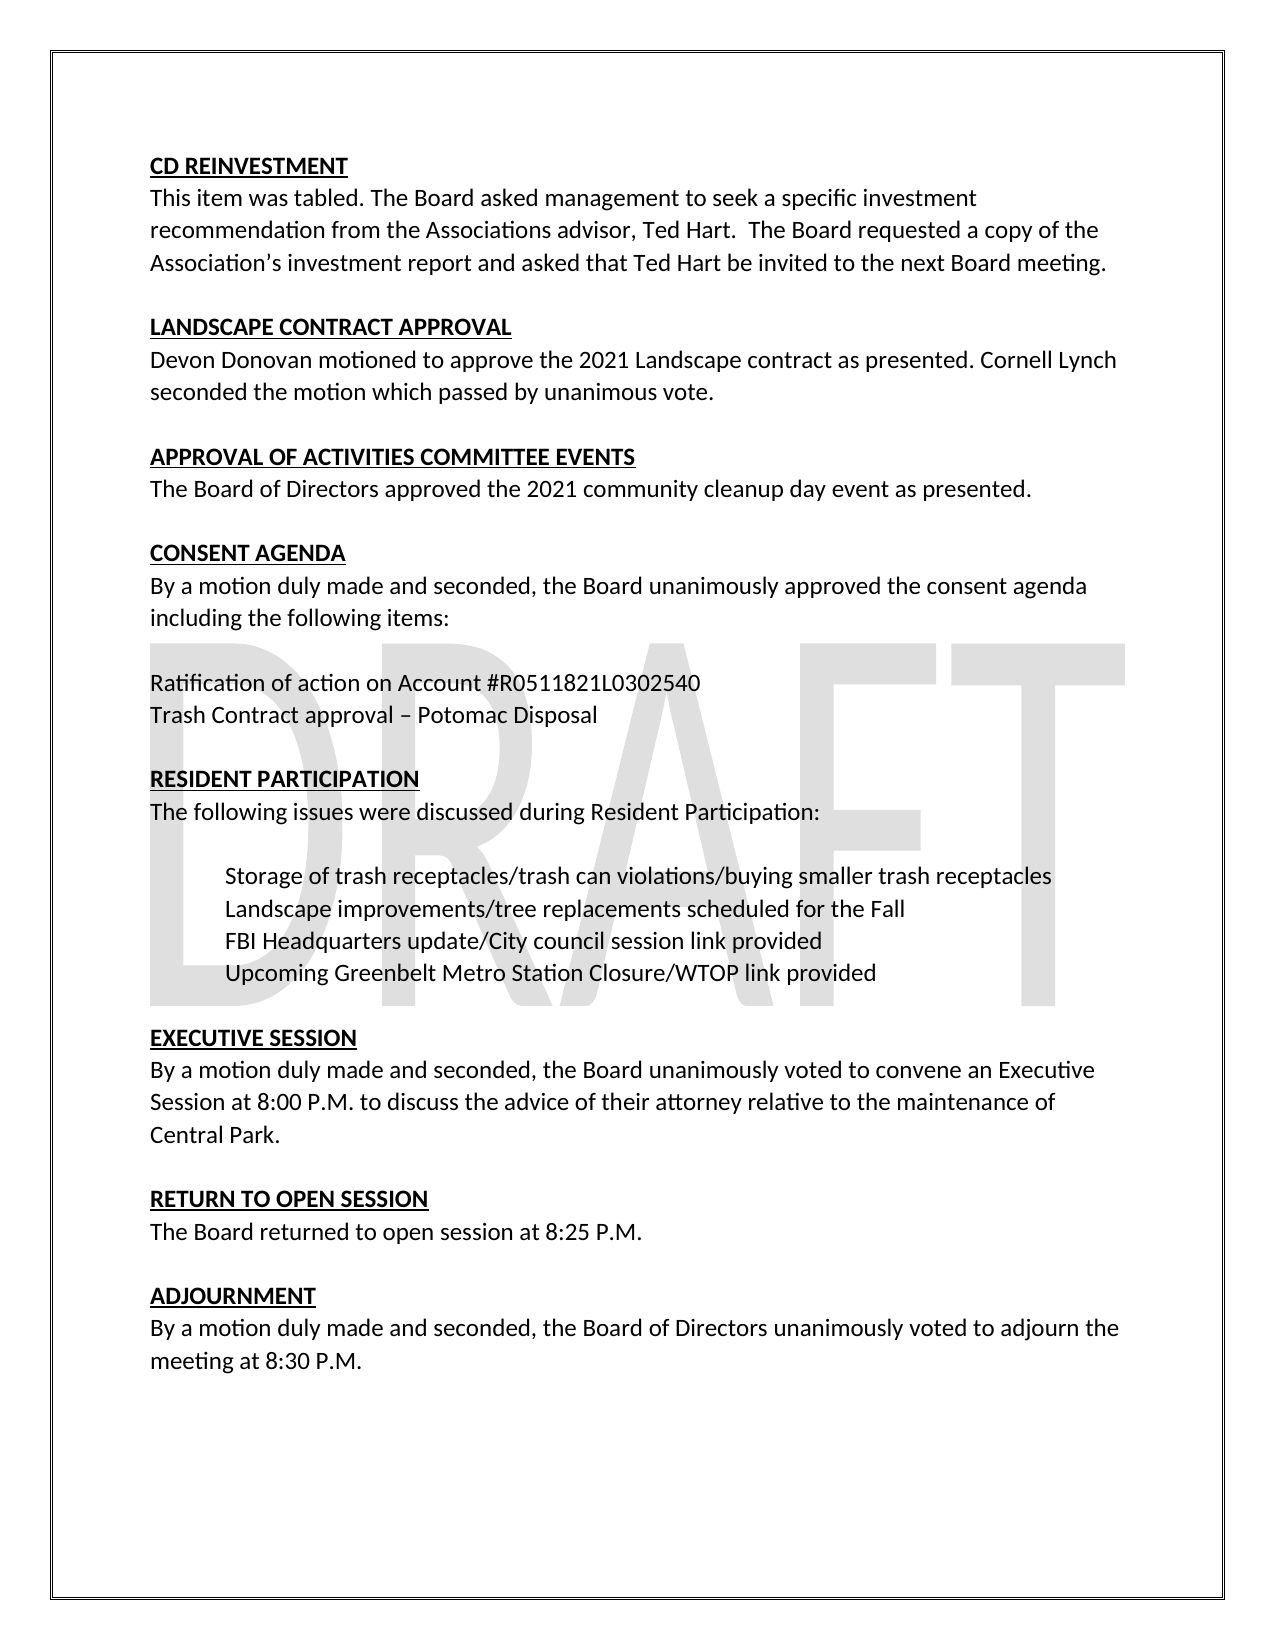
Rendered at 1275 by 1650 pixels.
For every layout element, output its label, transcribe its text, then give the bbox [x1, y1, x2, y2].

text APPROVAL OF ACTIVITIES COMMITTEE EVENTS [150, 441, 1125, 471]
text RESIDENT PARTICIPATION [150, 763, 1125, 794]
text The Board returned to open session at 8:25 P.M. [150, 1216, 1125, 1246]
text RETURN TO OPEN SESSION [150, 1183, 1125, 1214]
text This item was tabled. The Board asked management to seek a specific investment recommendation from the Associations advisor, Ted Hart. The Board requested a copy of the Association’s investment report and asked that Ted Hart be invited to the next Board meeting. [150, 182, 1125, 277]
text FBI Headquarters update/City council session link provided [150, 925, 1125, 956]
text By a motion duly made and seconded, the Board unanimously approved the consent agenda including the following items: [150, 570, 1125, 633]
text ADJOURNMENT [150, 1280, 1125, 1311]
text The Board of Directors approved the 2021 community cleanup day event as presented. [150, 473, 1125, 503]
text Storage of trash receptacles/trash can violations/buying smaller trash receptacles [150, 860, 1125, 891]
text LANDSCAPE CONTRACT APPROVAL [150, 311, 1125, 342]
text Upcoming Greenbelt Metro Station Closure/WTOP link provided [150, 957, 1125, 988]
text CD REINVESTMENT [150, 150, 1125, 181]
text By a motion duly made and seconded, the Board of Directors unanimously voted to adjourn the meeting at 8:30 P.M. [150, 1312, 1125, 1375]
text EXECUTIVE SESSION [150, 1022, 1125, 1052]
text The following issues were discussed during Resident Participation: [150, 796, 1125, 826]
text Ratification of action on Account #R0511821L0302540 [150, 667, 1125, 697]
text CONSENT AGENDA [150, 537, 1125, 568]
text By a motion duly made and seconded, the Board unanimously voted to convene an Executive Session at 8:00 P.M. to discuss the advice of their attorney relative to the maintenance of Central Park. [150, 1054, 1125, 1149]
text Devon Donovan motioned to approve the 2021 Landscape contract as presented. Cornell Lynch seconded the motion which passed by unanimous vote. [150, 344, 1125, 407]
text Landscape improvements/tree replacements scheduled for the Fall [150, 893, 1125, 923]
text Trash Contract approval – Potomac Disposal [150, 699, 1125, 729]
